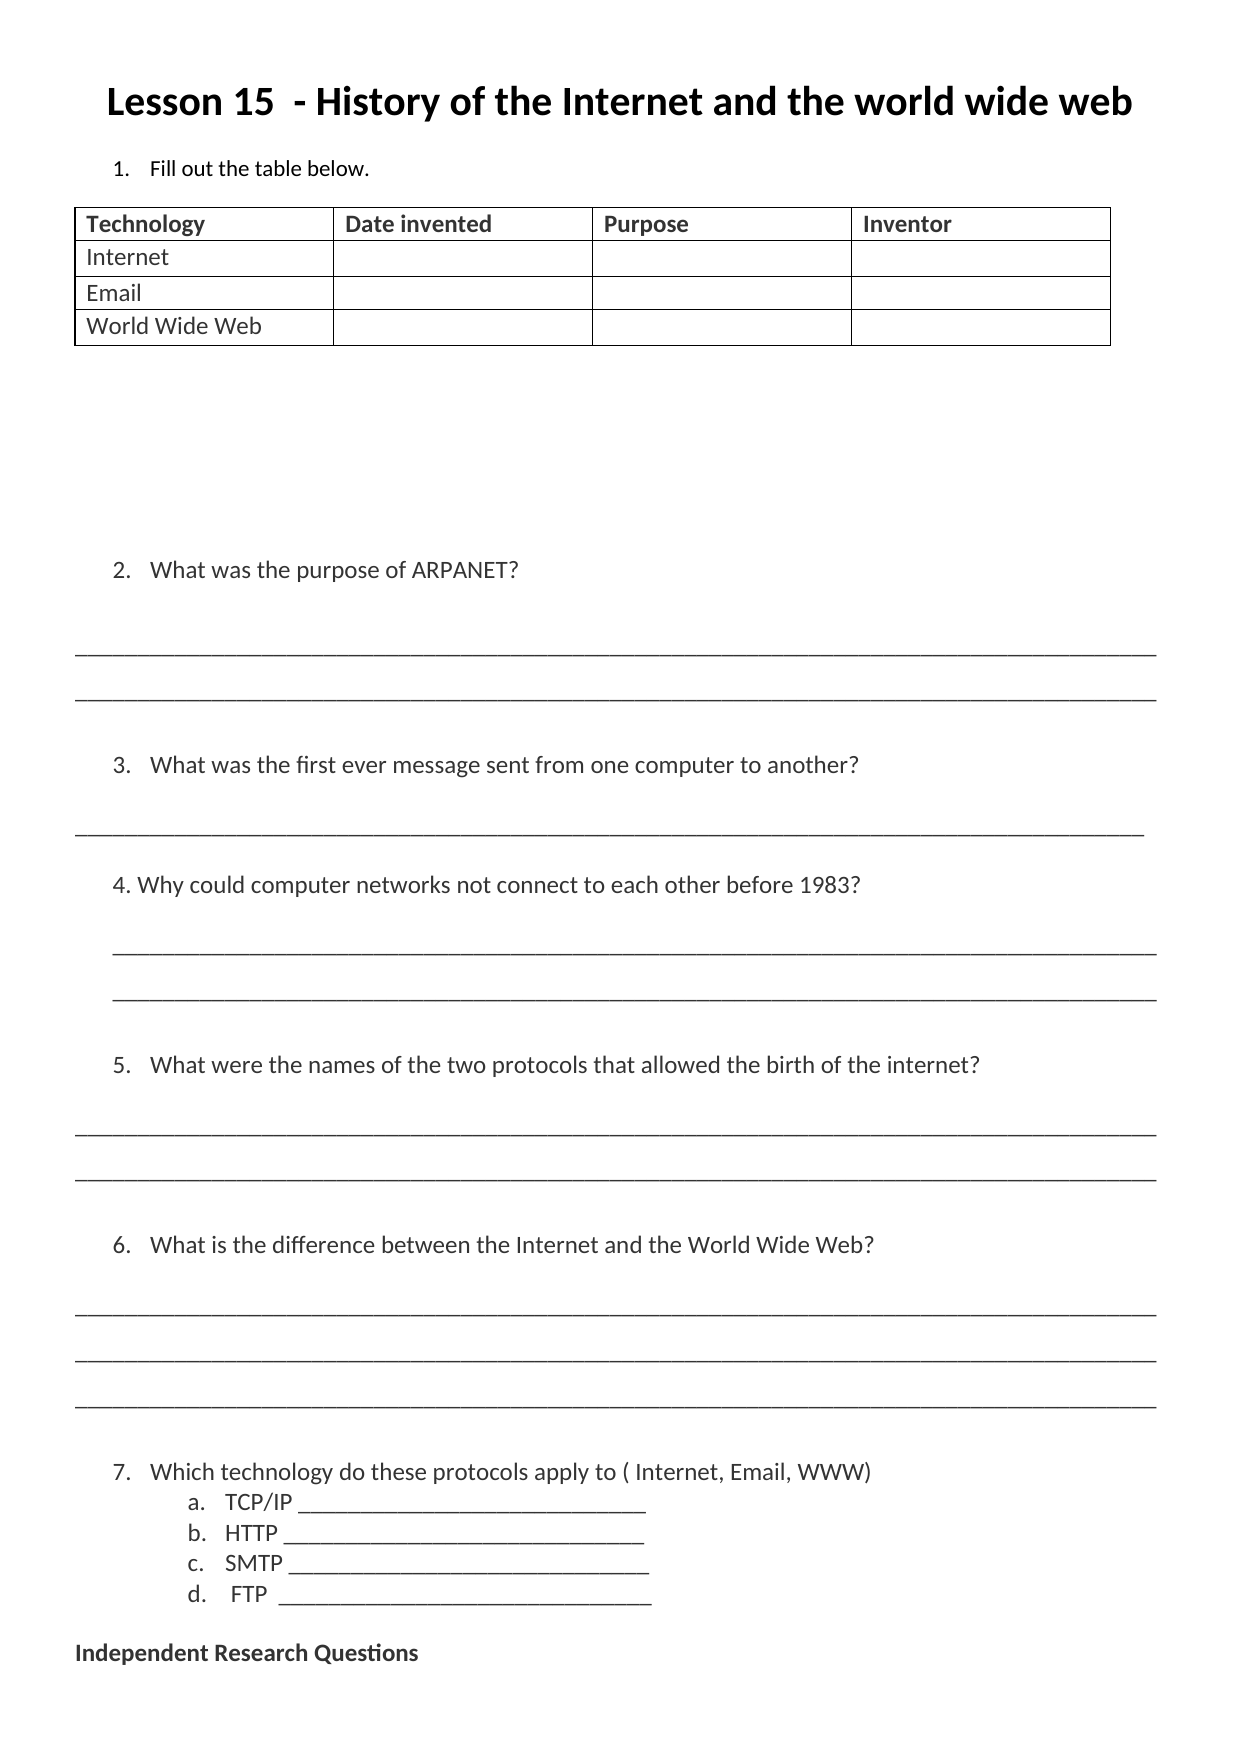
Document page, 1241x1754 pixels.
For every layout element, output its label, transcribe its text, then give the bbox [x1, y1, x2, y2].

table_cell World Wide Web [76, 310, 333, 345]
list TCP/IP ____________________________ [187, 1486, 1165, 1517]
table_cell [852, 277, 1110, 309]
table_cell [593, 241, 851, 276]
table_header Purpose [593, 208, 851, 240]
list What was the first ever message sent from one computer to another? [112, 749, 1165, 780]
list HTTP _____________________________ [187, 1517, 1165, 1547]
text ______________________________________________________________________________________________________________________________________________________________________________ [75, 1109, 1165, 1185]
table_cell [334, 277, 592, 309]
table_cell [334, 310, 592, 345]
list Which technology do these protocols apply to ( Internet, Email, WWW) [112, 1456, 1165, 1486]
list FTP ______________________________ [187, 1578, 1165, 1608]
table_cell [593, 277, 851, 309]
list SMTP _____________________________ [187, 1547, 1165, 1578]
table_header Date invented [334, 208, 592, 240]
text ______________________________________________________________________________________________________________________________________________________________________________ [75, 629, 1165, 705]
list Fill out the table below. [112, 154, 1165, 182]
table_header Technology [76, 208, 333, 240]
text Independent Research Questions [75, 1637, 1165, 1668]
text Lesson 15 - History of the Internet and the world wide web [75, 75, 1165, 126]
text 4. Why could computer networks not connect to each other before 1983? [112, 869, 1165, 899]
table_header Inventor [852, 208, 1110, 240]
table_cell [593, 310, 851, 345]
table_cell [334, 241, 592, 276]
text _____________________________________________________________________________________________________________________________________________________________________________________________________________________________________________________________________ [75, 1289, 1165, 1411]
table_cell [852, 241, 1110, 276]
table_cell Internet [76, 241, 333, 276]
text ______________________________________________________________________________________ [75, 809, 1165, 840]
table_cell [852, 310, 1110, 345]
list What were the names of the two protocols that allowed the birth of the internet? [112, 1049, 1165, 1080]
table_cell Email [76, 277, 333, 309]
list What was the purpose of ARPANET? [112, 554, 1165, 584]
text ________________________________________________________________________________________________________________________________________________________________________ [112, 929, 1165, 1005]
list What is the difference between the Internet and the World Wide Web? [112, 1229, 1165, 1260]
